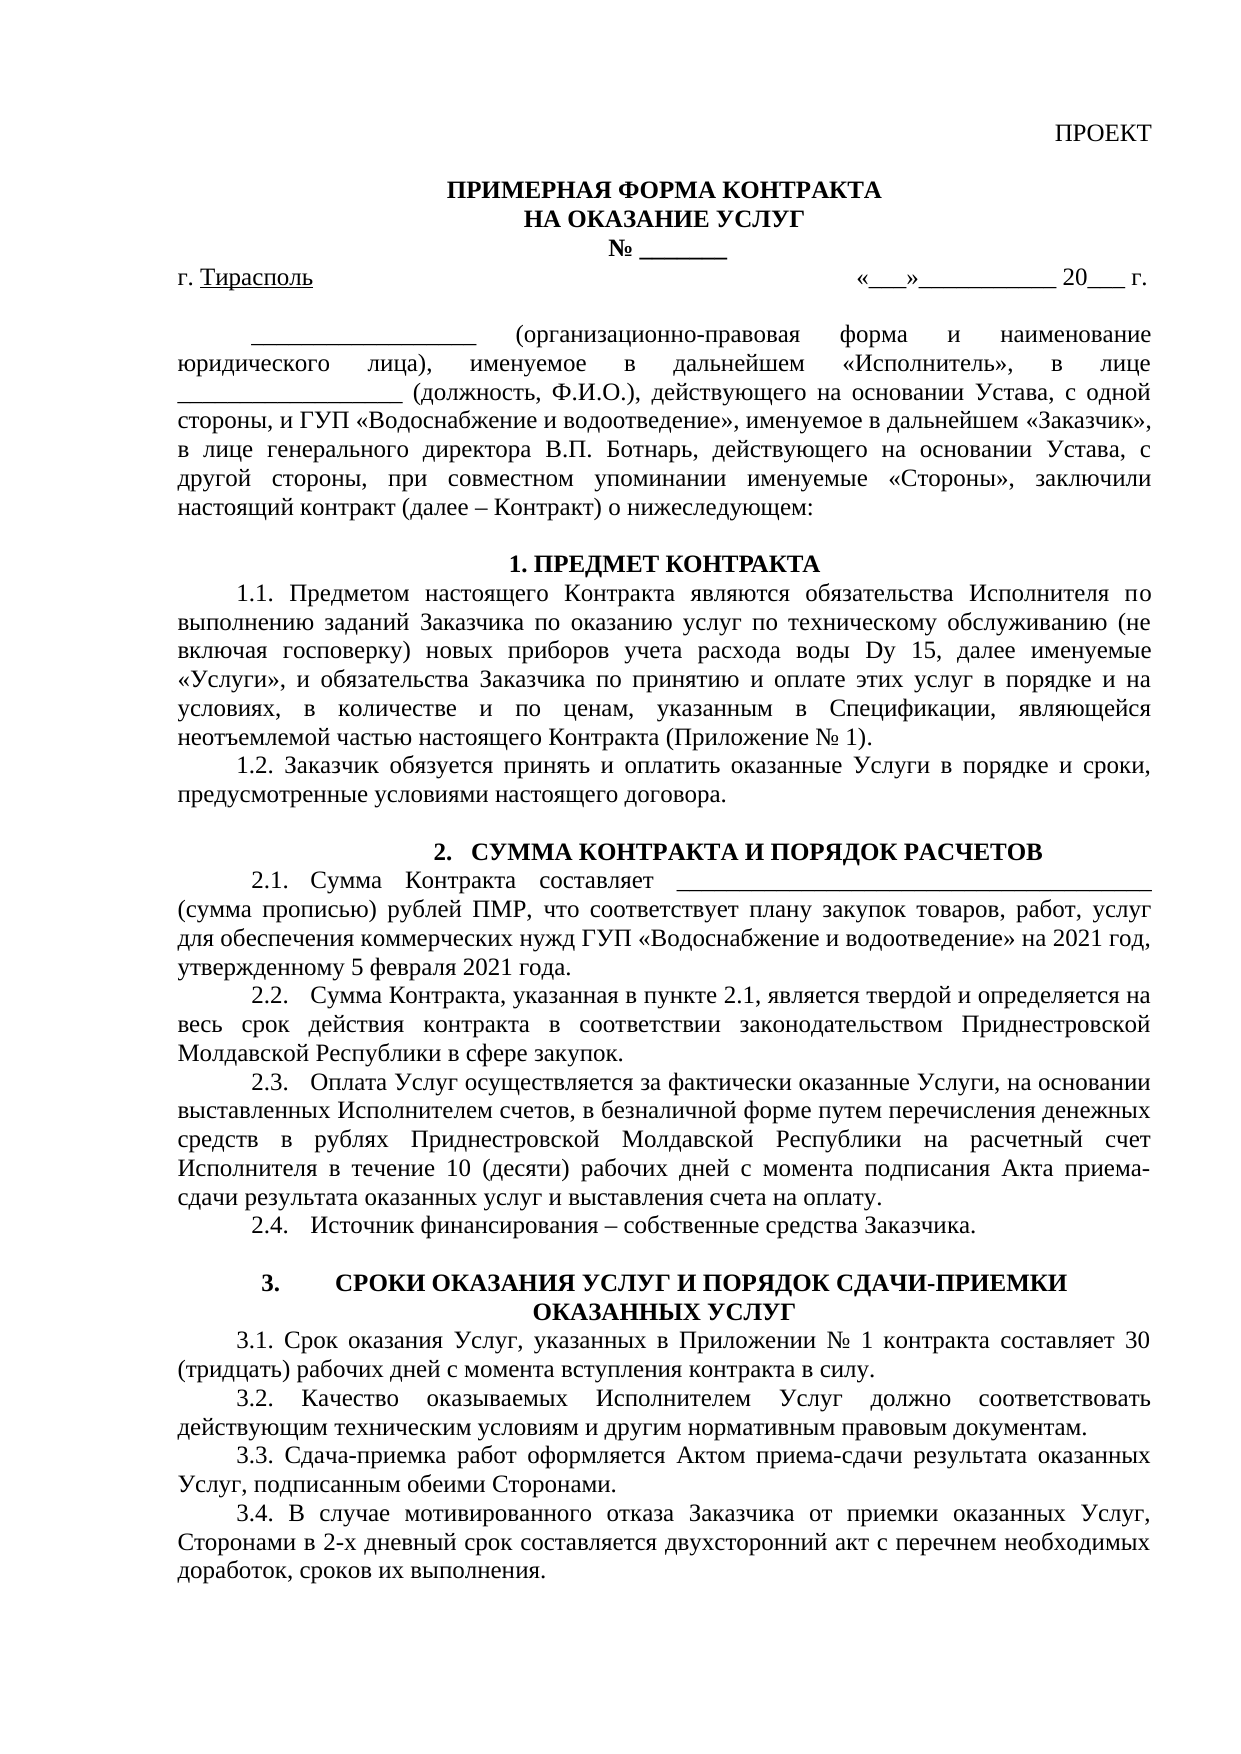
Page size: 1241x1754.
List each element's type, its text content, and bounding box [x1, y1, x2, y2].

list Оплата Услуг осуществляется за фактически оказанные Услуги, на основании выставленных Исполнителем счетов, в безналичной форме путем перечисления денежных средств в рублях Приднестровской Молдавской Республики на расчетный счет Исполнителя в течение 10 (десяти) рабочих дней с момента подписания Акта приема-сдачи результата оказанных услуг и выставления счета на оплату. [177, 1067, 1152, 1211]
list Сумма Контракта, указанная в пункте 2.1, является твердой и определяется на весь срок действия контракта в соответствии законодательством Приднестровской Молдавской Республики в сфере закупок. [177, 981, 1152, 1067]
list СУММА КОНТРАКТА И ПОРЯДОК РАСЧЕТОВ [324, 837, 1152, 866]
text ПРОЕКТ [177, 118, 1152, 147]
text ПРИМЕРНАЯ ФОРМА КОНТРАКТА [177, 176, 1152, 204]
list Сумма Контракта составляет ______________________________________ (сумма прописью) рублей ПМР, что соответствует плану закупок товаров, работ, услуг для обеспечения коммерческих нужд ГУП «Водоснабжение и водоотведение» на 2021 год, утвержденному 5 февраля 2021 года. [177, 866, 1152, 981]
text 3.3. Сдача-приемка работ оформляется Актом приема-сдачи результата оказанных Услуг, подписанным обеими Сторонами. [177, 1441, 1152, 1498]
text 1.2. Заказчик обязуется принять и оплатить оказанные Услуги в порядке и сроки, предусмотренные условиями настоящего договора. [177, 751, 1152, 808]
text г. Тирасполь «___»___________ 20___ г. [177, 262, 1152, 291]
text НА ОКАЗАНИЕ УСЛУГ № _______ [177, 204, 1152, 262]
text 3.2. Качество оказываемых Исполнителем Услуг должно соответствовать действующим техническим условиям и другим нормативным правовым документам. [177, 1383, 1152, 1441]
text 1. ПРЕДМЕТ КОНТРАКТА [177, 549, 1152, 578]
text __________________ (организационно-правовая форма и наименование юридического лица), именуемое в дальнейшем «Исполнитель», в лице __________________ (должность, Ф.И.О.), действующего на основании Устава, с одной стороны, и ГУП «Водоснабжение и водоотведение», именуемое в дальнейшем «Заказчик», в лице генерального директора В.П. Ботнарь, действующего на основании Устава, с другой стороны, при совместном упоминании именуемые «Стороны», заключили настоящий контракт (далее – Контракт) о нижеследующем: [177, 319, 1152, 521]
text 1.1. Предметом настоящего Контракта являются обязательства Исполнителя по выполнению заданий Заказчика по оказанию услуг по техническому обслуживанию (не включая госповерку) новых приборов учета расхода воды Dy 15, далее именуемые «Услуги», и обязательства Заказчика по принятию и оплате этих услуг в порядке и на условиях, в количестве и по ценам, указанным в Спецификации, являющейся неотъемлемой частью настоящего Контракта (Приложение № 1). [177, 578, 1152, 751]
text 3.1. Срок оказания Услуг, указанных в Приложении № 1 контракта составляет 30 (тридцать) рабочих дней с момента вступления контракта в силу. [177, 1326, 1152, 1383]
list СРОКИ ОКАЗАНИЯ УСЛУГ И ПОРЯДОК СДАЧИ-ПРИЕМКИ ОКАЗАННЫХ УСЛУГ [177, 1268, 1152, 1326]
list Источник финансирования – собственные средства Заказчика. [177, 1211, 1152, 1239]
text 3.4. В случае мотивированного отказа Заказчика от приемки оказанных Услуг, Сторонами в 2-х дневный срок составляется двухсторонний акт с перечнем необходимых доработок, сроков их выполнения. [177, 1498, 1152, 1584]
